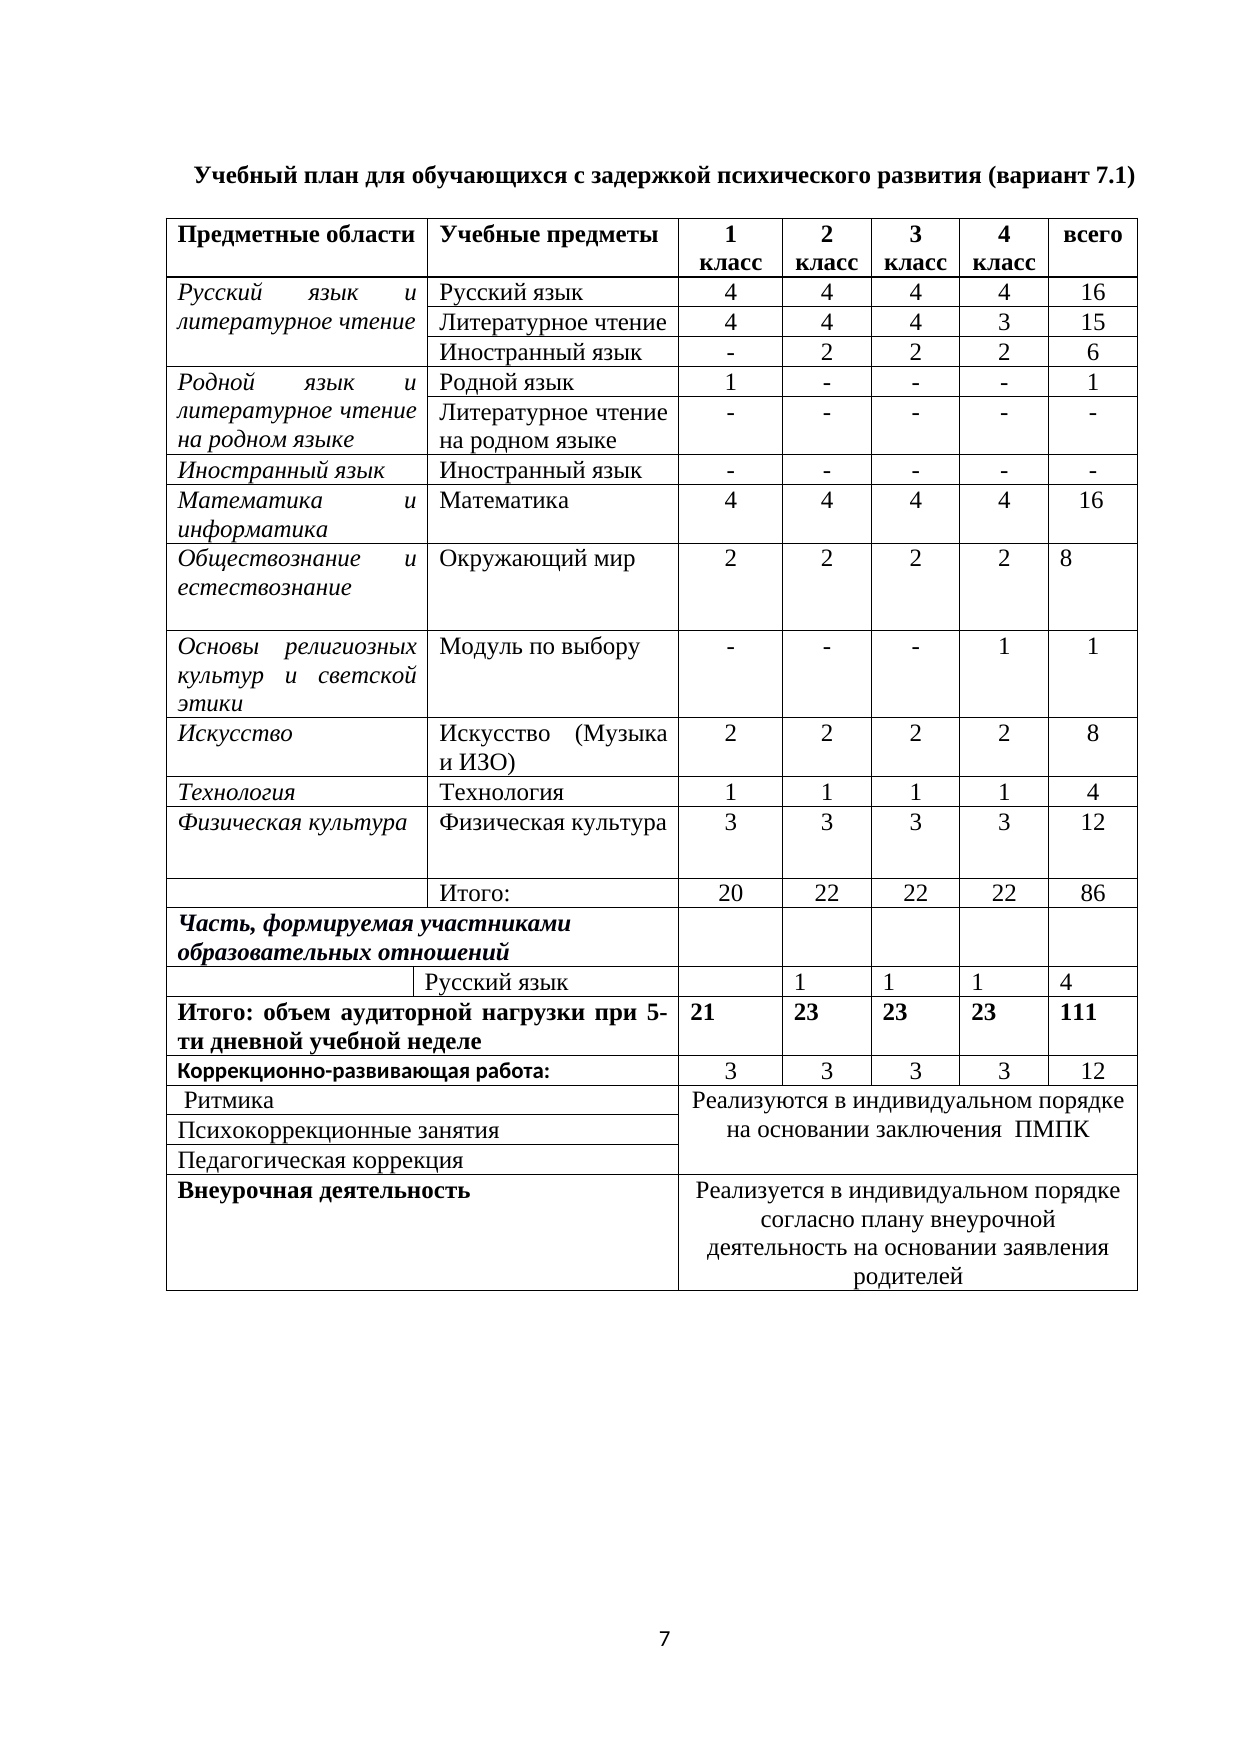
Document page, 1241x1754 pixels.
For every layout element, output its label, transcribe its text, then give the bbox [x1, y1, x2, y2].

table_cell 2 [783, 337, 871, 366]
table_cell - [872, 367, 959, 396]
table_cell - [960, 455, 1048, 484]
table_cell 22 [960, 879, 1048, 907]
table_cell 4 [872, 307, 959, 336]
table_cell 86 [1049, 879, 1137, 907]
table_cell 2 [783, 718, 871, 776]
table_cell Искусство [167, 718, 427, 776]
table_cell Ритмика [167, 1086, 678, 1114]
table_cell Математика и информатика [167, 485, 427, 542]
table_cell [1049, 908, 1137, 966]
text Учебный план для обучающихся с задержкой психического развития (вариант 7.1) [177, 160, 1152, 189]
table_cell 1 [872, 777, 959, 806]
table_cell - [872, 455, 959, 484]
table_cell Литературное чтение на родном языке [428, 397, 678, 454]
table_cell Технология [167, 777, 427, 806]
table_cell 1 [1049, 631, 1137, 717]
table_cell - [679, 455, 782, 484]
table_header 2 класс [783, 219, 871, 276]
table_cell 2 [872, 337, 959, 366]
table_cell Физическая культура [428, 807, 678, 877]
table_cell 22 [783, 879, 871, 907]
table_cell 4 [783, 485, 871, 542]
table_cell 1 [1049, 367, 1137, 396]
table_cell 2 [679, 718, 782, 776]
table_header 3 класс [872, 219, 959, 276]
table_cell - [872, 631, 959, 717]
table_cell 2 [872, 718, 959, 776]
table_cell Физическая культура [167, 807, 427, 877]
table_cell Модуль по выбору [428, 631, 678, 717]
table_cell Психокоррекционные занятия [167, 1115, 678, 1144]
table_cell 2 [783, 544, 871, 630]
table_cell Иностранный язык [167, 455, 427, 484]
table_cell Литературное чтение [428, 307, 678, 336]
table_cell 3 [960, 1056, 1048, 1084]
table_cell Русский язык [414, 967, 678, 996]
table_cell 1 [679, 367, 782, 396]
table_cell - [872, 397, 959, 454]
table_cell [783, 908, 871, 966]
table_cell 3 [872, 807, 959, 877]
table_cell Русский язык и литературное чтение [167, 278, 427, 366]
table_cell - [960, 397, 1048, 454]
table_cell 2 [872, 544, 959, 630]
table_cell 20 [679, 879, 782, 907]
table_header 4 класс [960, 219, 1048, 276]
table_cell 1 [783, 967, 871, 996]
table_cell 2 [960, 544, 1048, 630]
table_cell Внеурочная деятельность [167, 1175, 678, 1290]
table_cell Иностранный язык [428, 337, 678, 366]
table_cell 8 [1049, 544, 1137, 630]
table_cell Родной язык [428, 367, 678, 396]
table_cell 3 [679, 807, 782, 877]
table_header Учебные предметы [428, 219, 678, 276]
table_cell 2 [679, 544, 782, 630]
table_cell 1 [960, 777, 1048, 806]
table_cell Коррекционно-развивающая работа: [167, 1056, 678, 1084]
table_cell [679, 908, 782, 966]
table_cell 3 [783, 807, 871, 877]
table_cell Математика [428, 485, 678, 542]
table_cell [679, 967, 782, 996]
table_cell 23 [783, 997, 871, 1055]
table_cell - [1049, 397, 1137, 454]
table_cell 1 [872, 967, 959, 996]
table_cell 2 [960, 718, 1048, 776]
table_cell 3 [679, 1056, 782, 1084]
table_cell 4 [960, 278, 1048, 306]
table_cell 4 [783, 278, 871, 306]
table_cell 1 [783, 777, 871, 806]
table_cell 23 [872, 997, 959, 1055]
table_cell 6 [1049, 337, 1137, 366]
table_cell 21 [679, 997, 782, 1055]
table_cell 4 [679, 278, 782, 306]
table_cell 3 [872, 1056, 959, 1084]
table_cell - [783, 397, 871, 454]
table_cell 1 [679, 777, 782, 806]
table_cell - [679, 631, 782, 717]
table_cell 15 [1049, 307, 1137, 336]
table_cell [167, 879, 427, 907]
table_cell 4 [679, 307, 782, 336]
table_cell Технология [428, 777, 678, 806]
table_cell 1 [960, 967, 1048, 996]
table_cell - [783, 455, 871, 484]
table_cell 8 [1049, 718, 1137, 776]
table_cell Родной язык и литературное чтение на родном языке [167, 367, 427, 454]
table_cell 3 [783, 1056, 871, 1084]
table_cell 23 [960, 997, 1048, 1055]
table_cell 16 [1049, 485, 1137, 542]
table_cell - [960, 367, 1048, 396]
table_cell 16 [1049, 278, 1137, 306]
table_cell Окружающий мир [428, 544, 678, 630]
table_cell 4 [679, 485, 782, 542]
table_cell - [783, 367, 871, 396]
table_cell Иностранный язык [428, 455, 678, 484]
table_cell 3 [960, 307, 1048, 336]
table_cell 4 [872, 278, 959, 306]
table_cell - [679, 397, 782, 454]
table_cell 2 [960, 337, 1048, 366]
table_cell 12 [1049, 807, 1137, 877]
table_cell 3 [960, 807, 1048, 877]
table_cell Реализуются в индивидуальном порядке на основании заключения ПМПК [679, 1086, 1137, 1174]
table_cell 4 [1049, 967, 1137, 996]
table_header всего [1049, 219, 1137, 276]
table_cell 4 [872, 485, 959, 542]
table_cell Часть, формируемая участниками образовательных отношений [167, 908, 678, 966]
table_cell 12 [1049, 1056, 1137, 1084]
table_cell 22 [872, 879, 959, 907]
table_cell Педагогическая коррекция [167, 1145, 678, 1174]
table_cell - [1049, 455, 1137, 484]
table_cell Обществознание и естествознание [167, 544, 427, 630]
table_cell 1 [960, 631, 1048, 717]
table_cell Искусство (Музыка и ИЗО) [428, 718, 678, 776]
table_cell 4 [1049, 777, 1137, 806]
table_cell - [783, 631, 871, 717]
table_cell Итого: объем аудиторной нагрузки при 5-ти дневной учебной неделе [167, 997, 678, 1055]
table_cell Русский язык [428, 278, 678, 306]
table_cell Основы религиозных культур и светской этики [167, 631, 427, 717]
table_header 1 класс [679, 219, 782, 276]
table_cell - [679, 337, 782, 366]
table_cell 4 [783, 307, 871, 336]
table_cell Реализуется в индивидуальном порядке согласно плану внеурочной деятельность на основании заявления родителей [679, 1175, 1137, 1290]
table_cell [960, 908, 1048, 966]
table_header Предметные области [167, 219, 427, 276]
table_cell 4 [960, 485, 1048, 542]
table_cell 111 [1049, 997, 1137, 1055]
table_cell [872, 908, 959, 966]
table_cell [167, 967, 413, 996]
table_cell Итого: [428, 879, 678, 907]
